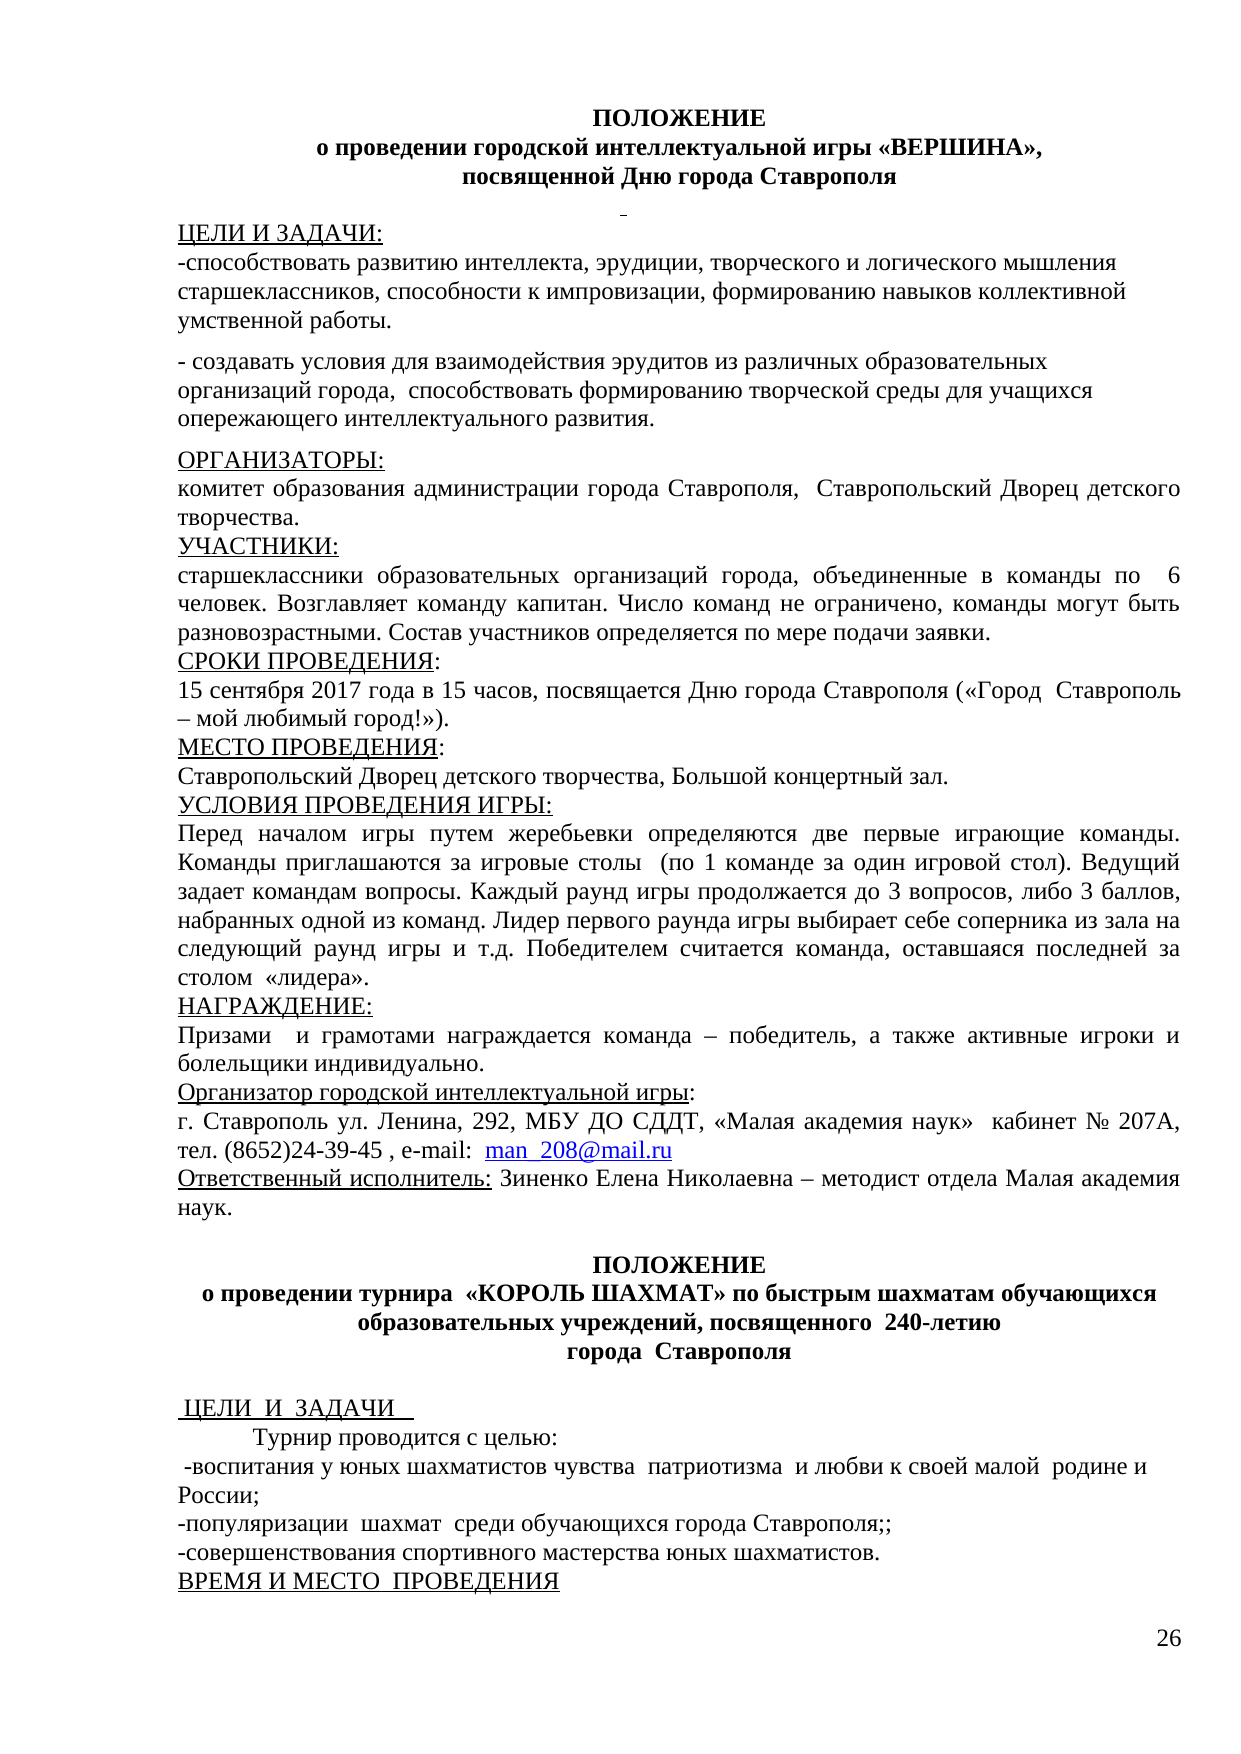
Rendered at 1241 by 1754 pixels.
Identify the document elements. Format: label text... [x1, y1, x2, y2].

text -совершенствования спортивного мастерства юных шахматистов. [177, 1537, 1181, 1566]
text ПОЛОЖЕНИЕ [177, 1250, 1181, 1278]
text МЕСТО ПРОВЕДЕНИЯ: [177, 732, 1181, 761]
text ЦЕЛИ И ЗАДАЧИ: [177, 218, 1181, 247]
text о проведении городской интеллектуальной игры «ВЕРШИНА», [177, 132, 1181, 161]
text -способствовать развитию интеллекта, эрудиции, творческого и логического мышления старшеклассников, способности к импровизации, формированию навыков коллективной умственной работы. [177, 247, 1181, 333]
text Организатор городской интеллектуальной игры: [177, 1077, 1181, 1106]
text 15 сентября 2017 года в 15 часов, посвящается Дню города Ставрополя («Город Ставрополь – мой любимый город!»). [177, 675, 1181, 732]
text Ставропольский Дворец детского творчества, Большой концертный зал. [177, 761, 1181, 790]
text комитет образования администрации города Ставрополя, Ставропольский Дворец детского творчества. [177, 473, 1181, 531]
text ВРЕМЯ И МЕСТО ПРОВЕДЕНИЯ [177, 1566, 1181, 1595]
text -воспитания у юных шахматистов чувства патриотизма и любви к своей малой родине и России; [177, 1451, 1181, 1508]
text СРОКИ ПРОВЕДЕНИЯ: [177, 646, 1181, 675]
text Призами и грамотами награждается команда – победитель, а также активные игроки и болельщики индивидуально. [177, 1020, 1181, 1077]
text г. Ставрополь ул. Ленина, 292, МБУ ДО СДДТ, «Малая академия наук» кабинет № 207А, тел. (8652)24-39-45 , e-mail: man_208@mail.ru [177, 1106, 1181, 1163]
text УЧАСТНИКИ: [177, 531, 1181, 560]
text Перед началом игры путем жеребьевки определяются две первые играющие команды. Команды приглашаются за игровые столы (по 1 команде за один игровой стол). Ведущий задает командам вопросы. Каждый раунд игры продолжается до 3 вопросов, либо 3 баллов, набранных одной из команд. Лидер первого раунда игры выбирает себе соперника из зала на следующий раунд игры и т.д. Победителем считается команда, оставшаяся последней за столом «лидера». [177, 818, 1181, 991]
text - создавать условия для взаимодействия эрудитов из различных образовательных организаций города, способствовать формированию творческой среды для учащихся опережающего интеллектуального развития. [177, 346, 1181, 432]
text ПОЛОЖЕНИЕ [177, 103, 1181, 132]
text посвященной Дню города Ставрополя [177, 161, 1181, 190]
text ЦЕЛИ И ЗАДАЧИ [177, 1393, 1181, 1422]
text старшеклассники образовательных организаций города, объединенные в команды по 6 человек. Возглавляет команду капитан. Число команд не ограничено, команды могут быть разновозрастными. Состав участников определяется по мере подачи заявки. [177, 560, 1181, 646]
text города Ставрополя [177, 1336, 1181, 1365]
text о проведении турнира «КОРОЛЬ ШАХМАТ» по быстрым шахматам обучающихся образовательных учреждений, посвященного 240-летию [177, 1278, 1181, 1336]
text -популяризации шахмат среди обучающихся города Ставрополя;; [177, 1508, 1181, 1537]
text Ответственный исполнитель: Зиненко Елена Николаевна – методист отдела Малая академия наук. [177, 1163, 1181, 1221]
text НАГРАЖДЕНИЕ: [177, 991, 1181, 1020]
text ОРГАНИЗАТОРЫ: [177, 445, 1181, 473]
text УСЛОВИЯ ПРОВЕДЕНИЯ ИГРЫ: [177, 790, 1181, 818]
text Турнир проводится с целью: [177, 1422, 1181, 1451]
